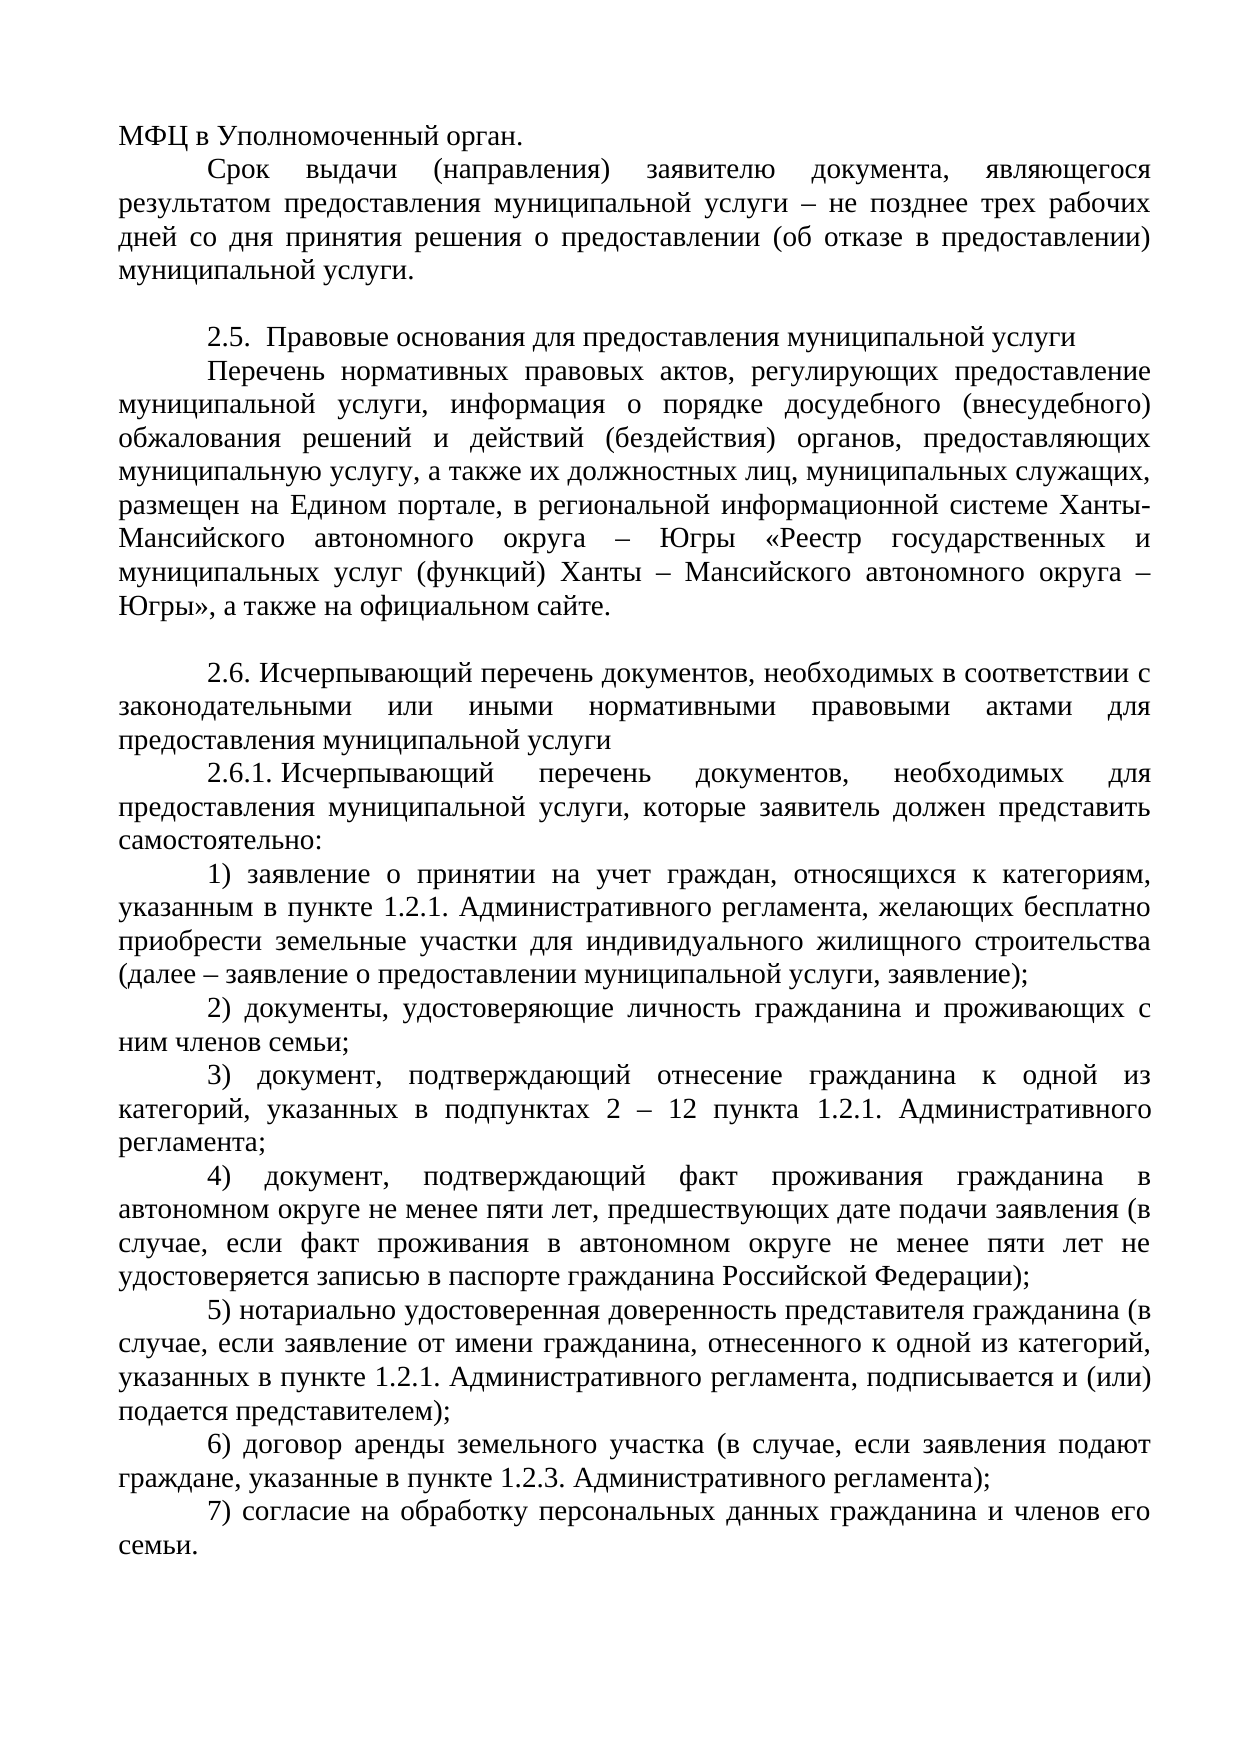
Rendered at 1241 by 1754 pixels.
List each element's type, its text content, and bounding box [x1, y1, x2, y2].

text 5) нотариально удостоверенная доверенность представителя гражданина (в случае, если заявление от имени гражданина, отнесенного к одной из категорий, указанных в пункте 1.2.1. Административного регламента, подписывается и (или) подается представителем); [118, 1292, 1152, 1426]
text 4) документ, подтверждающий факт проживания гражданина в автономном округе не менее пяти лет, предшествующих дате подачи заявления (в случае, если факт проживания в автономном округе не менее пяти лет не удостоверяется записью в паспорте гражданина Российской Федерации); [118, 1158, 1152, 1292]
text 2.6.1. Исчерпывающий перечень документов, необходимых для предоставления муниципальной услуги, которые заявитель должен представить самостоятельно: [118, 755, 1152, 856]
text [118, 118, 1152, 152]
text 2) документы, удостоверяющие личность гражданина и проживающих с ним членов семьи; [118, 990, 1152, 1057]
text Перечень нормативных правовых актов, регулирующих предоставление муниципальной услуги, информация о порядке досудебного (внесудебного) обжалования решений и действий (бездействия) органов, предоставляющих муниципальную услугу, а также их должностных лиц, муниципальных служащих, размещен на Едином портале, в региональной информационной системе Ханты-Мансийского автономного округа – Югры «Реестр государственных и муниципальных услуг (функций) Ханты – Мансийского автономного округа – Югры», а также на официальном сайте. [118, 353, 1152, 621]
text 2.5. Правовые основания для предоставления муниципальной услуги [118, 319, 1152, 353]
text 6) договор аренды земельного участка (в случае, если заявления подают граждане, указанные в пункте 1.2.3. Административного регламента); [118, 1426, 1152, 1493]
text Срок выдачи (направления) заявителю документа, являющегося результатом предоставления муниципальной услуги – не позднее трех рабочих дней со дня принятия решения о предоставлении (об отказе в предоставлении) муниципальной услуги. [118, 152, 1152, 286]
text 1) заявление о принятии на учет граждан, относящихся к категориям, указанным в пункте 1.2.1. Административного регламента, желающих бесплатно приобрести земельные участки для индивидуального жилищного строительства (далее – заявление о предоставлении муниципальной услуги, заявление); [118, 856, 1152, 990]
text 2.6. Исчерпывающий перечень документов, необходимых в соответствии с законодательными или иными нормативными правовыми актами для предоставления муниципальной услуги [118, 655, 1152, 755]
text 7) согласие на обработку персональных данных гражданина и членов его семьи. [118, 1493, 1152, 1560]
text 3) документ, подтверждающий отнесение гражданина к одной из категорий, указанных в подпунктах 2 – 12 пункта 1.2.1. Административного регламента; [118, 1057, 1152, 1158]
